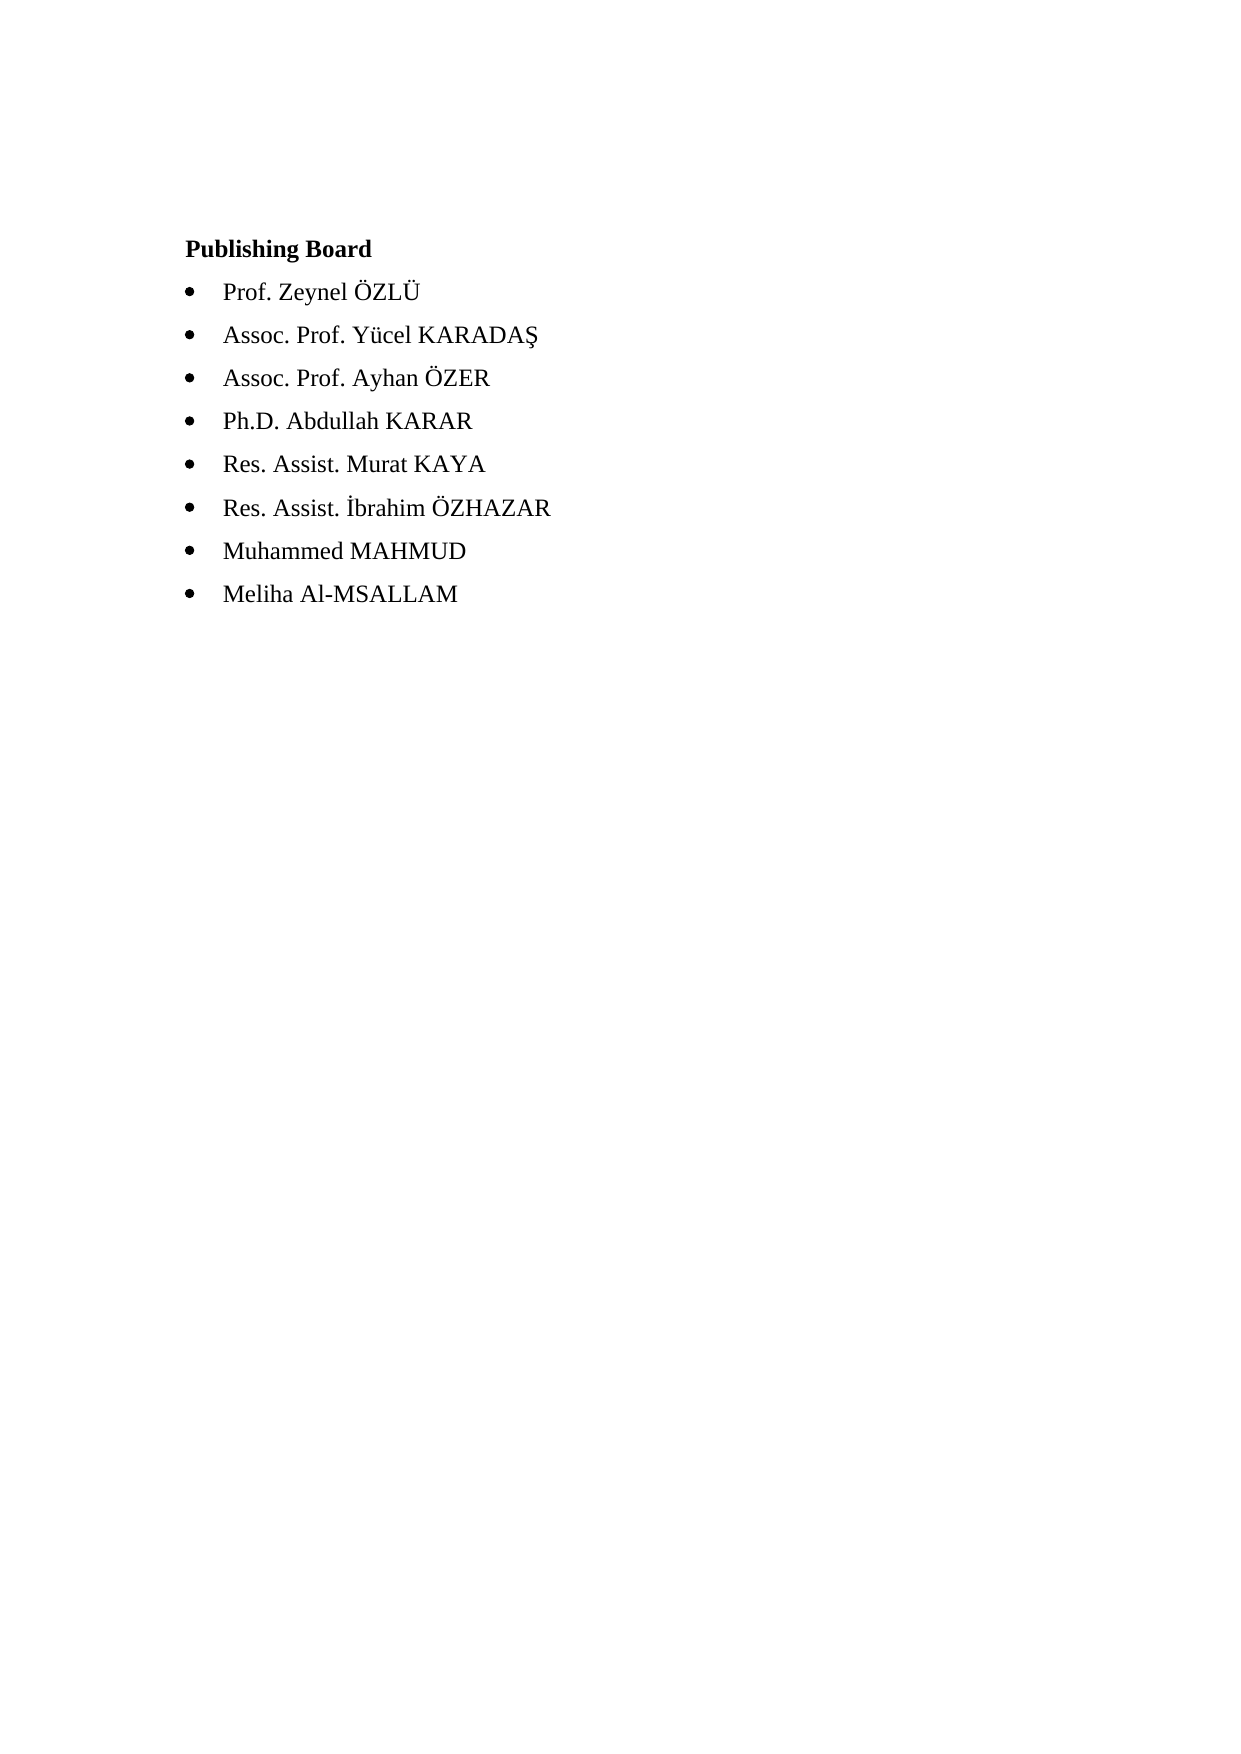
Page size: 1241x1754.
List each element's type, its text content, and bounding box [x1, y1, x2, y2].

list Prof. Zeynel ÖZLÜ [185, 277, 1093, 306]
list Meliha Al-MSALLAM [185, 579, 1093, 608]
text Publishing Board [185, 234, 1093, 263]
list Ph.D. Abdullah KARAR [185, 406, 1093, 435]
list Res. Assist. Murat KAYA [185, 449, 1093, 478]
list Muhammed MAHMUD [185, 536, 1093, 564]
list Assoc. Prof. Yücel KARADAŞ [185, 320, 1093, 349]
list Assoc. Prof. Ayhan ÖZER [185, 363, 1093, 392]
list Res. Assist. İbrahim ÖZHAZAR [185, 493, 1093, 521]
